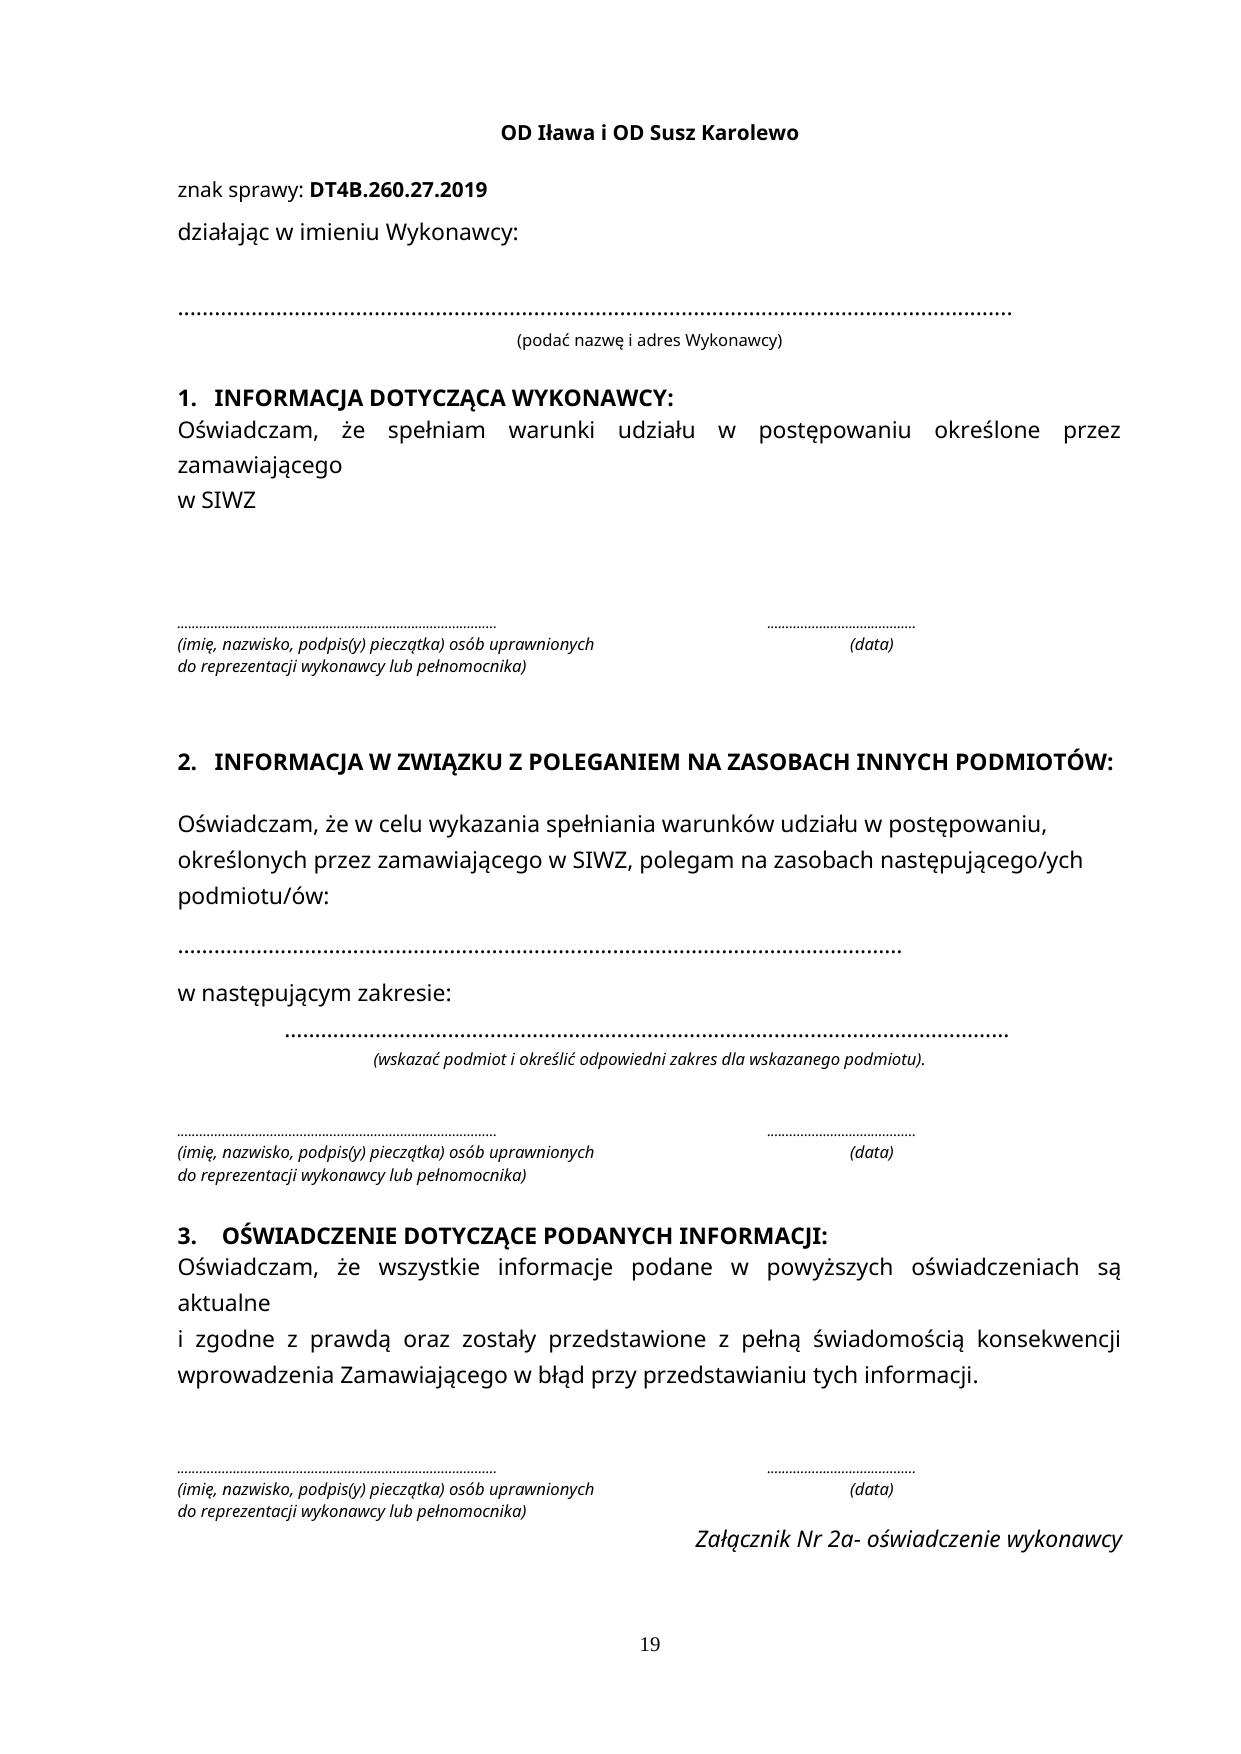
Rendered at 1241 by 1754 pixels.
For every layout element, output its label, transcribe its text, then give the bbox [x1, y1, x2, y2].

text Oświadczam, że spełniam warunki udziału w postępowaniu określone przez zamawiającego w SIWZ [177, 414, 1122, 515]
text ...................................................................................... ........................................ [177, 1457, 1122, 1477]
text do reprezentacji wykonawcy lub pełnomocnika) [177, 655, 1122, 678]
text (imię, nazwisko, podpis(y) pieczątka) osób uprawnionych (data) [177, 1140, 1122, 1163]
text OD Iława i OD Susz Karolewo [177, 118, 1122, 147]
text ........................................................................................................................................ [177, 291, 1122, 322]
text w następującym zakresie: [177, 977, 1122, 1008]
text znak sprawy: DT4B.260.27.2019 [177, 175, 1122, 203]
text ………………………………………………………………………………………………………… [177, 929, 1122, 960]
text ...................................................................................... ........................................ [177, 612, 1122, 632]
list INFORMACJA W ZWIĄZKU Z POLEGANIEM NA ZASOBACH INNYCH PODMIOTÓW: [177, 746, 1122, 777]
text Oświadczam, że wszystkie informacje podane w powyższych oświadczeniach są aktualne i zgodne z prawdą oraz zostały przedstawione z pełną świadomością konsekwencji wprowadzenia Zamawiającego w błąd przy przedstawianiu tych informacji. [177, 1251, 1122, 1390]
text ………………………………………………………………………………………………………… (wskazać podmiot i określić odpowiedni zakres dla wskazanego podmiotu). [177, 1013, 1122, 1070]
text ...................................................................................... ........................................ [177, 1121, 1122, 1140]
list OŚWIADCZENIE DOTYCZĄCE PODANYCH INFORMACJI: [177, 1220, 1122, 1251]
text Oświadczam, że w celu wykazania spełniania warunków udziału w postępowaniu, określonych przez zamawiającego w SIWZ, polegam na zasobach następującego/ych podmiotu/ów: [177, 808, 1122, 911]
text działając w imieniu Wykonawcy: [177, 216, 1122, 247]
text do reprezentacji wykonawcy lub pełnomocnika) [177, 1500, 1122, 1523]
text (podać nazwę i adres Wykonawcy) [177, 328, 1122, 351]
text do reprezentacji wykonawcy lub pełnomocnika) [177, 1163, 1122, 1186]
text (imię, nazwisko, podpis(y) pieczątka) osób uprawnionych (data) [177, 1477, 1122, 1500]
text Załącznik Nr 2a- oświadczenie wykonawcy [177, 1523, 1122, 1554]
list INFORMACJA DOTYCZĄCA WYKONAWCY: [177, 382, 1122, 414]
text (imię, nazwisko, podpis(y) pieczątka) osób uprawnionych (data) [177, 632, 1122, 655]
